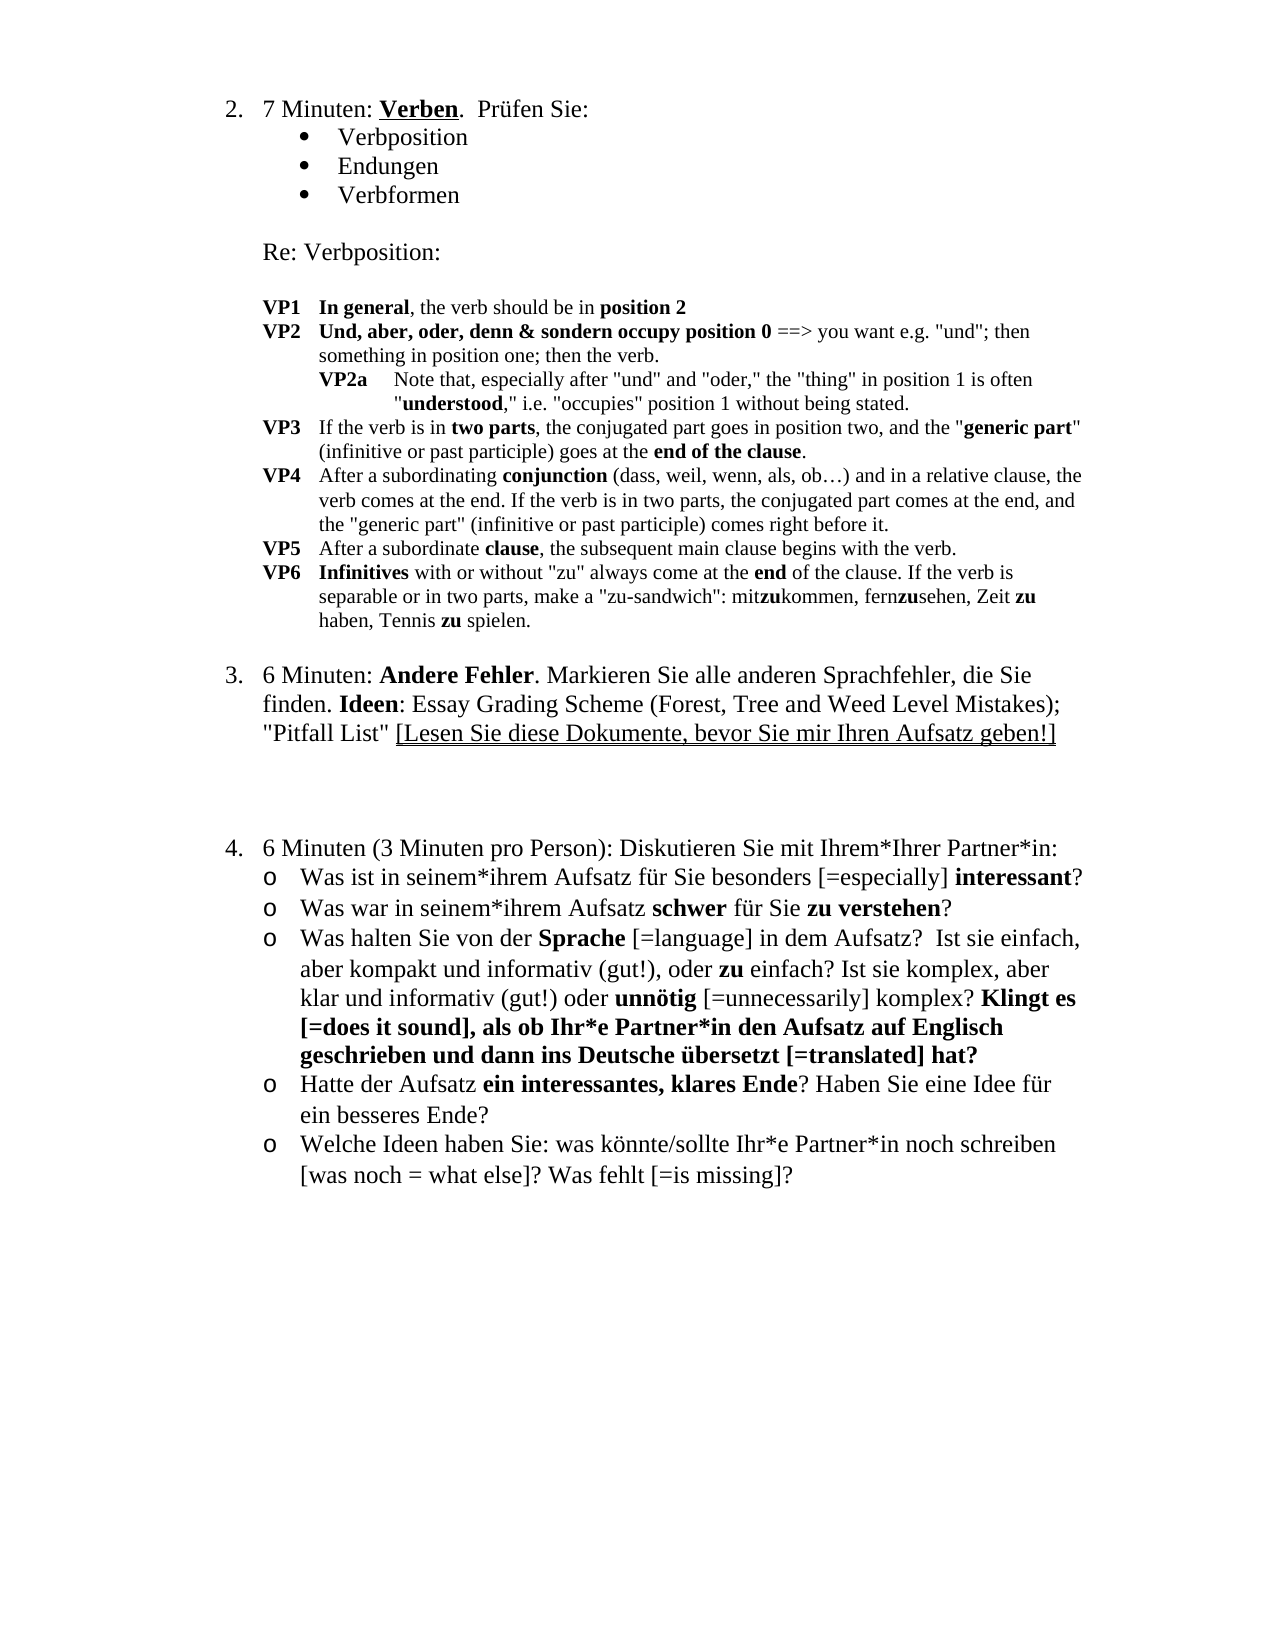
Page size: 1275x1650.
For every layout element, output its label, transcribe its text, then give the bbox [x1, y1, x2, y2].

list Was ist in seinem*ihrem Aufsatz für Sie besonders [=especially] interessant? [262, 862, 1087, 893]
text VP4 After a subordinating conjunction (dass, weil, wenn, als, ob…) and in a relative clause, the verb comes at the end. If the verb is in two parts, the conjugated part comes at the end, and the "generic part" (infinitive or past participle) comes right before it. [262, 463, 1087, 536]
list Welche Ideen haben Sie: was könnte/sollte Ihr*e Partner*in noch schreiben [was noch = what else]? Was fehlt [=is missing]? [262, 1129, 1087, 1188]
list Verbposition [300, 122, 1087, 151]
text VP1 In general, the verb should be in position 2 [262, 295, 1087, 319]
text VP5 After a subordinate clause, the subsequent main clause begins with the verb. [262, 536, 1087, 560]
list Verbformen [300, 180, 1087, 237]
list Was war in seinem*ihrem Aufsatz schwer für Sie zu verstehen? [262, 893, 1087, 923]
list Endungen [300, 151, 1087, 180]
text VP2a Note that, especially after "und" and "oder," the "thing" in position 1 is often "understood," i.e. "occupies" position 1 without being stated. [319, 367, 1087, 415]
text VP6 Infinitives with or without "zu" always come at the end of the clause. If the verb is separable or in two parts, make a "zu-sandwich": mitzukommen, fernzusehen, Zeit zu haben, Tennis zu spielen. [262, 560, 1087, 632]
text VP3 If the verb is in two parts, the conjugated part goes in position two, and the "generic part" (infinitive or past participle) goes at the end of the clause. [262, 415, 1087, 463]
list 6 Minuten (3 Minuten pro Person): Diskutieren Sie mit Ihrem*Ihrer Partner*in: [225, 833, 1087, 862]
list Hatte der Aufsatz ein interessantes, klares Ende? Haben Sie eine Idee für ein besseres Ende? [262, 1069, 1087, 1129]
list Was halten Sie von der Sprache [=language] in dem Aufsatz? Ist sie einfach, aber kompakt und informativ (gut!), oder zu einfach? Ist sie komplex, aber klar und informativ (gut!) oder unnötig [=unnecessarily] komplex? Klingt es [=does it sound], als ob Ihr*e Partner*in den Aufsatz auf Englisch geschrieben und dann ins Deutsche übersetzt [=translated] hat? [262, 923, 1087, 1069]
text Re: Verbposition: [262, 237, 1087, 266]
text VP2 Und, aber, oder, denn & sondern occupy position 0 ==> you want e.g. "und"; then something in position one; then the verb. [262, 319, 1087, 367]
list 7 Minuten: Verben. Prüfen Sie: [225, 94, 1087, 122]
list 6 Minuten: Andere Fehler. Markieren Sie alle anderen Sprachfehler, die Sie finden. Ideen: Essay Grading Scheme (Forest, Tree and Weed Level Mistakes); "Pitfall List" [Lesen Sie diese Dokumente, bevor Sie mir Ihren Aufsatz geben!] [225, 661, 1087, 776]
